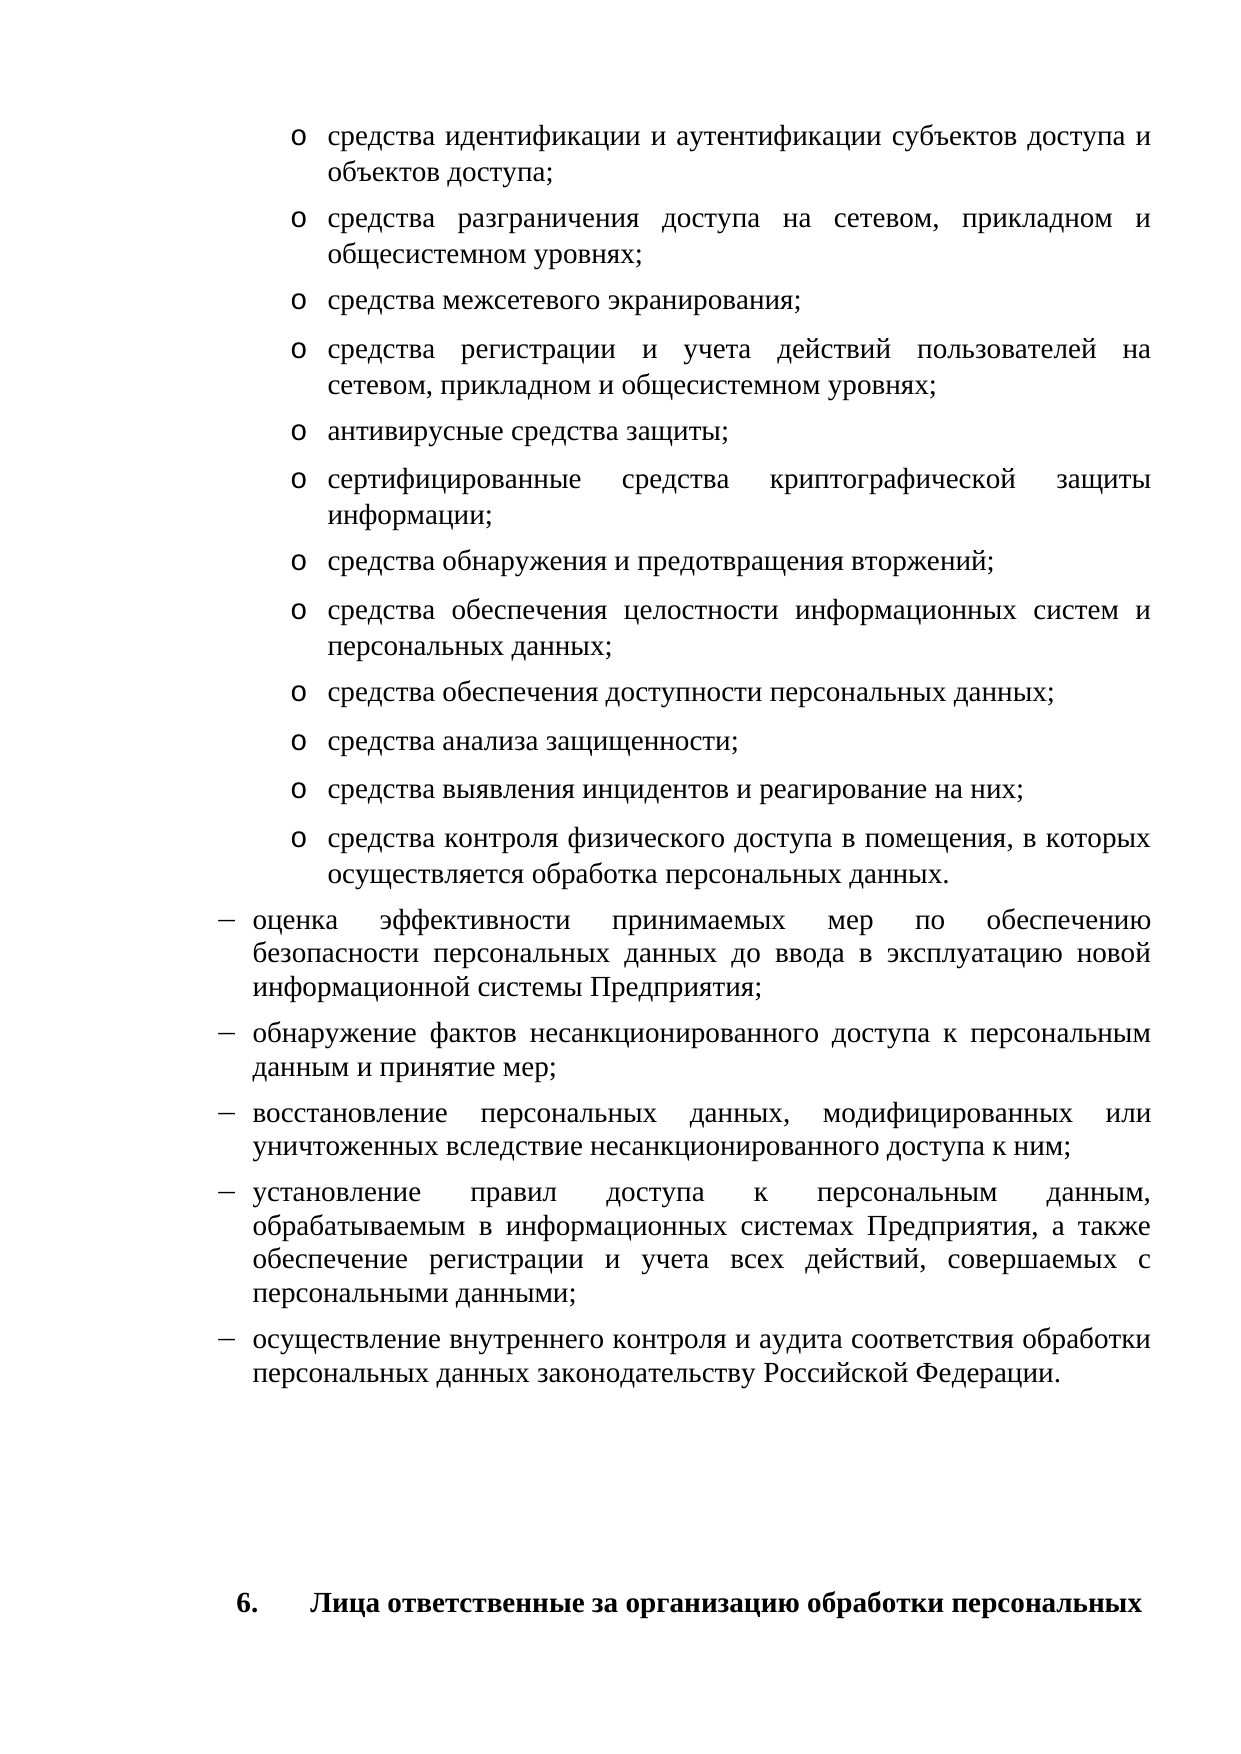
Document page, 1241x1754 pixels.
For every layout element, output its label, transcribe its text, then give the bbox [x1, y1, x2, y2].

list средства анализа защищенности; [290, 723, 1152, 759]
list антивирусные средства защиты; [290, 413, 1152, 449]
list средства обеспечения доступности персональных данных; [290, 674, 1152, 710]
list осуществление внутреннего контроля и аудита соответствия обработки персональных данных законодательству Российской Федерации. [215, 1321, 1152, 1388]
list средства идентификации и аутентификации субъектов доступа и объектов доступа; [290, 118, 1152, 188]
list установление правил доступа к персональным данным, обрабатываемым в информационных системах Предприятия, а также обеспечение регистрации и учета всех действий, совершаемых с персональными данными; [215, 1174, 1152, 1309]
list средства регистрации и учета действий пользователей на сетевом, прикладном и общесистемном уровнях; [290, 331, 1152, 400]
list сертифицированные средства криптографической защиты информации; [290, 461, 1152, 531]
list восстановление персональных данных, модифицированных или уничтоженных вследствие несанкционированного доступа к ним; [215, 1095, 1152, 1162]
list средства обеспечения целостности информационных систем и персональных данных; [290, 592, 1152, 662]
list средства контроля физического доступа в помещения, в которых осуществляется обработка персональных данных. [290, 820, 1152, 889]
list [236, 1585, 1152, 1619]
list средства разграничения доступа на сетевом, прикладном и общесистемном уровнях; [290, 200, 1152, 270]
list оценка эффективности принимаемых мер по обеспечению безопасности персональных данных до ввода в эксплуатацию новой информационной системы Предприятия; [215, 902, 1152, 1003]
list средства выявления инцидентов и реагирование на них; [290, 771, 1152, 807]
list средства межсетевого экранирования; [290, 282, 1152, 318]
list средства обнаружения и предотвращения вторжений; [290, 543, 1152, 579]
list обнаружение фактов несанкционированного доступа к персональным данным и принятие мер; [215, 1015, 1152, 1082]
